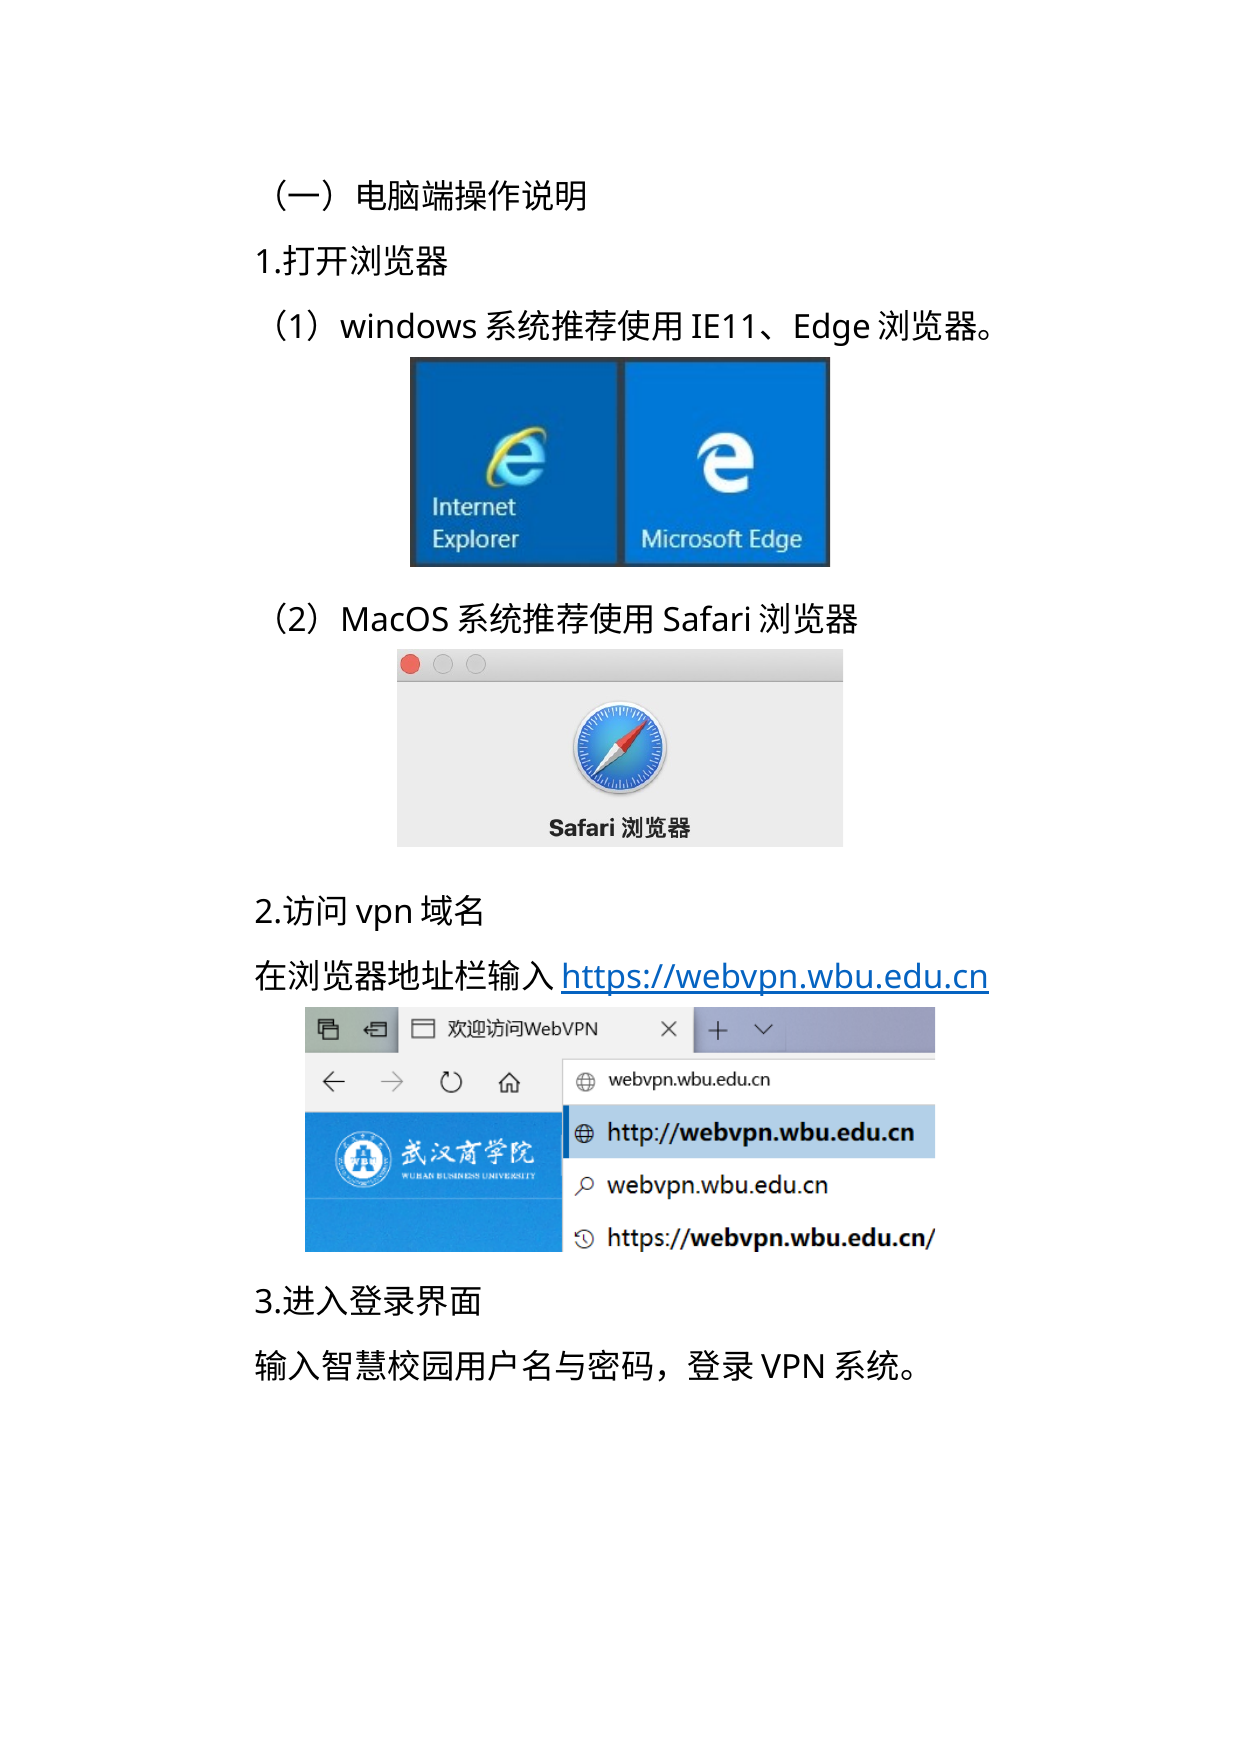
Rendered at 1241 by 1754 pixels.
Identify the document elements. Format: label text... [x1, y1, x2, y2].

picture [305, 1007, 936, 1252]
text （1）windows系统推荐使用IE11、Edge浏览器。 [187, 292, 1053, 357]
text 在浏览器地址栏输入https://webvpn.wbu.edu.cn [187, 942, 1053, 1007]
text 3.进入登录界面 [187, 1267, 1053, 1332]
text 2.访问vpn域名 [187, 877, 1053, 942]
text 输入智慧校园用户名与密码，登录VPN系统。 [187, 1332, 1053, 1397]
text （一）电脑端操作说明 [187, 162, 1053, 227]
text 1.打开浏览器 [187, 227, 1053, 292]
picture [410, 357, 830, 567]
picture [397, 649, 844, 847]
text （2）MacOS系统推荐使用Safari浏览器 [187, 584, 1053, 649]
